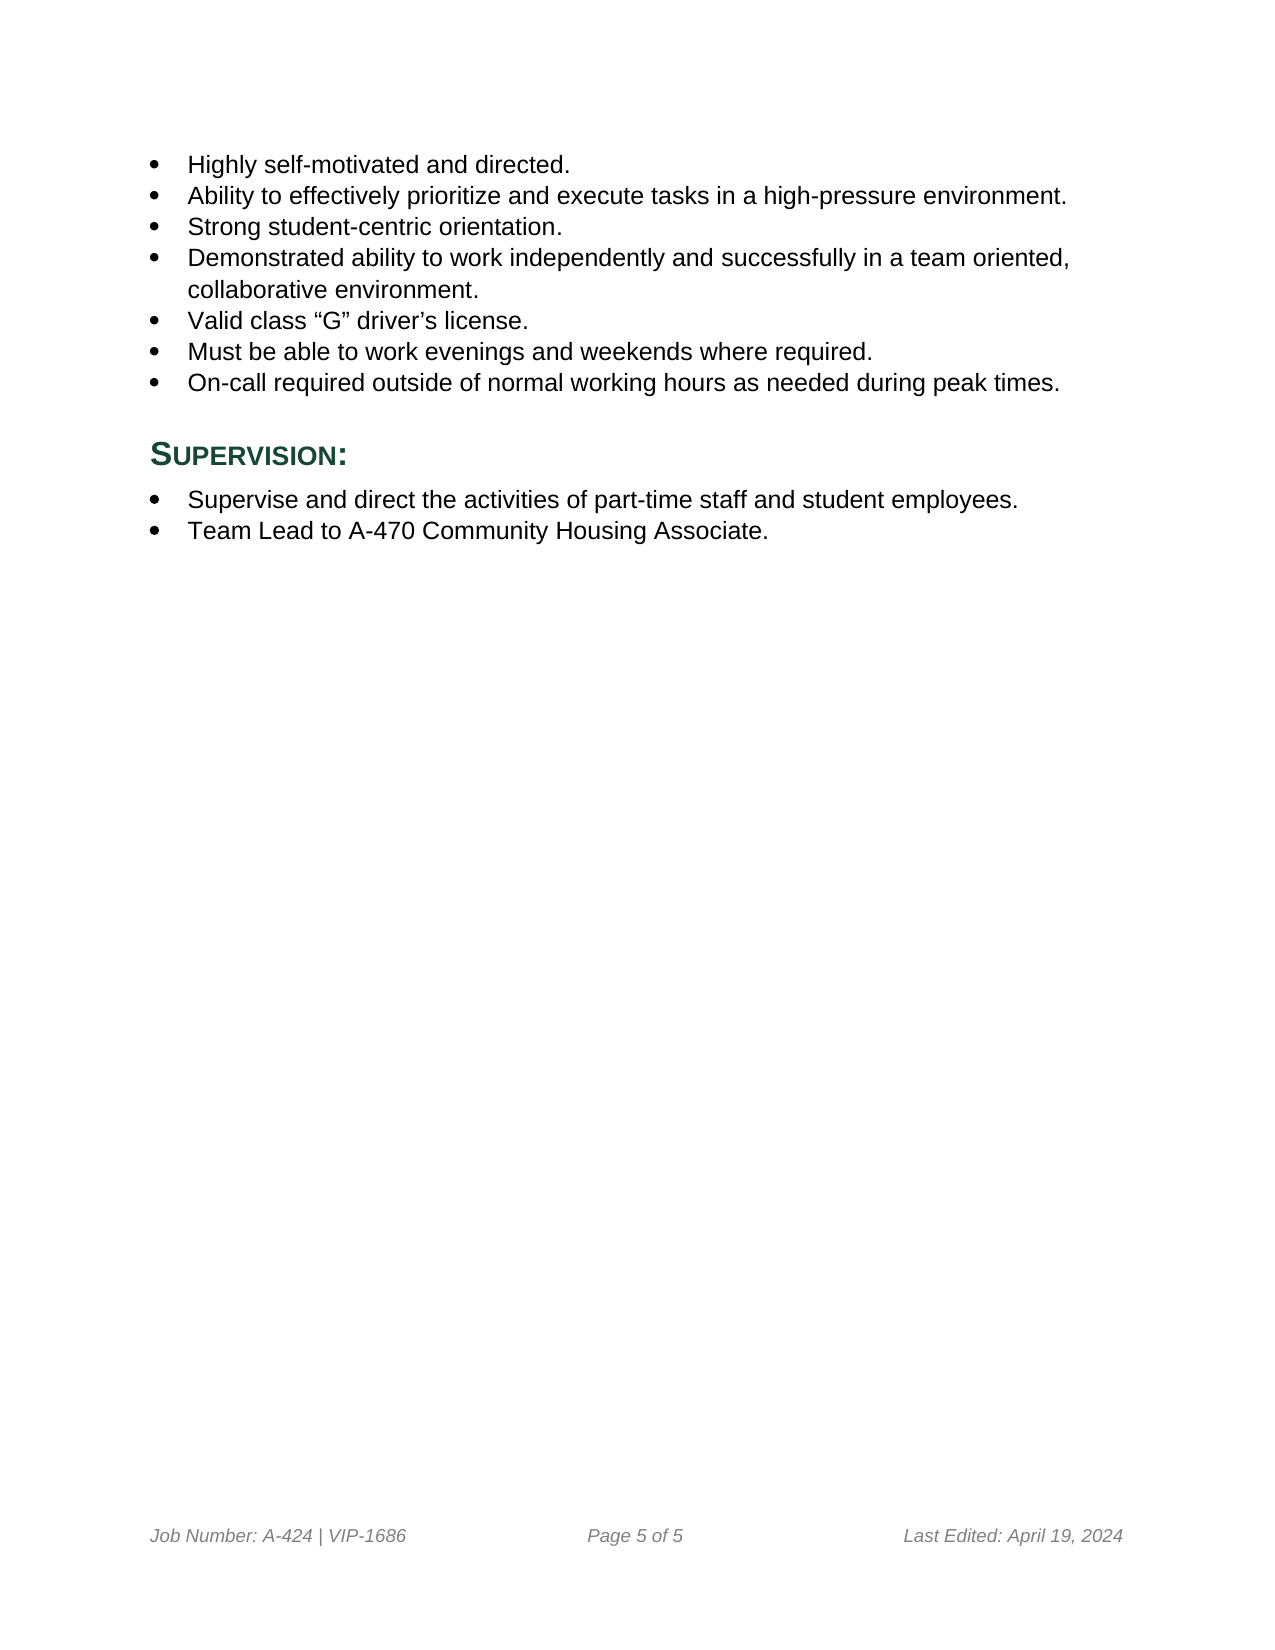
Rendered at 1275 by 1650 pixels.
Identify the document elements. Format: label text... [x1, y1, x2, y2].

subtitle Supervision: [150, 434, 1125, 472]
list On-call required outside of normal working hours as needed during peak times. [150, 368, 1125, 397]
list Must be able to work evenings and weekends where required. [150, 337, 1125, 366]
list Team Lead to A-470 Community Housing Associate. [150, 516, 1125, 544]
list Ability to effectively prioritize and execute tasks in a high-pressure environment. [150, 181, 1125, 210]
list Strong student-centric orientation. [150, 212, 1125, 241]
list Demonstrated ability to work independently and successfully in a team oriented, collaborative environment. [150, 243, 1125, 303]
list Valid class “G” driver’s license. [150, 306, 1125, 334]
list Highly self-motivated and directed. [150, 150, 1125, 179]
list Supervise and direct the activities of part-time staff and student employees. [150, 484, 1125, 513]
